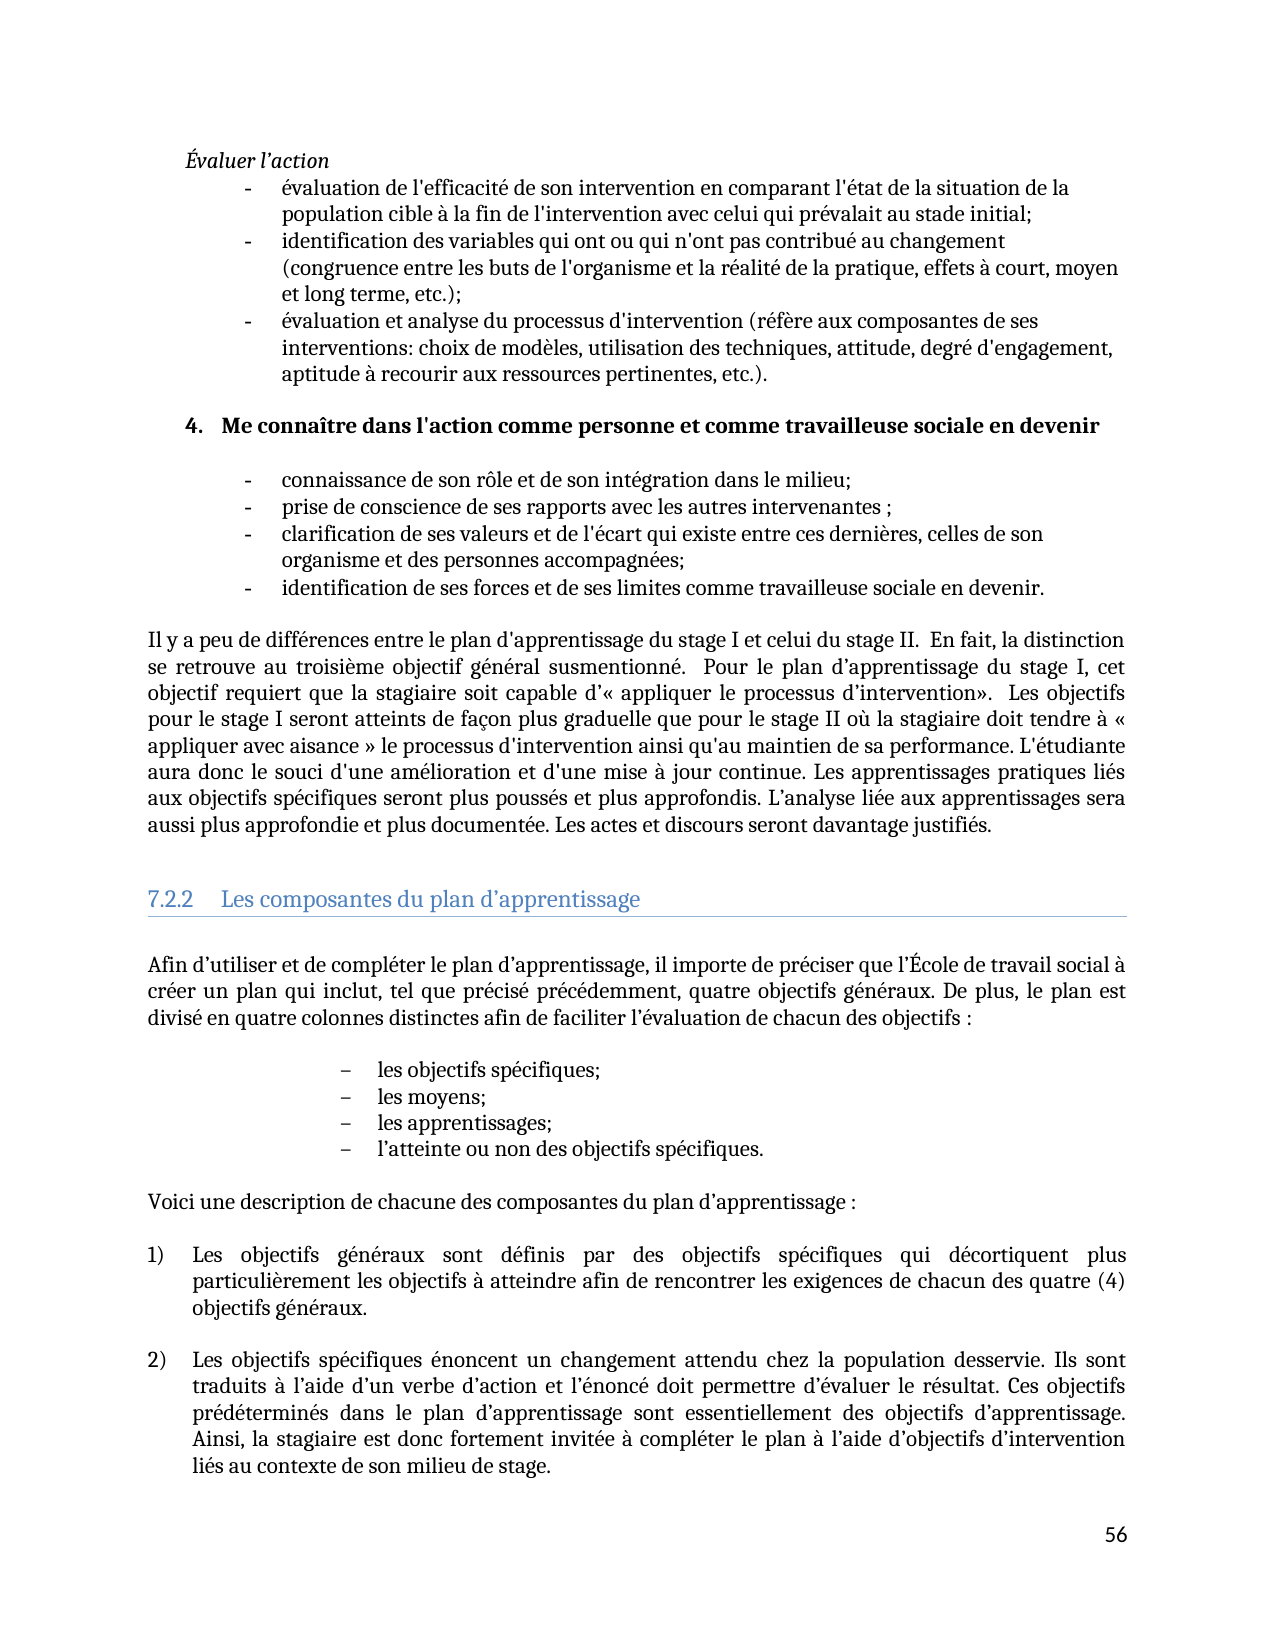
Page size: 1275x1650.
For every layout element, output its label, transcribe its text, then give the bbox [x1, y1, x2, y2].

list évaluation et analyse du processus d'intervention (réfère aux composantes de ses interventions: choix de modèles, utilisation des techniques, attitude, degré d'engagement, aptitude à recourir aux ressources pertinentes, etc.). [244, 307, 1127, 387]
list identification de ses forces et de ses limites comme travailleuse sociale en devenir. [244, 574, 1127, 601]
text Afin d’utiliser et de compléter le plan d’apprentissage, il importe de préciser que l’École de travail social à créer un plan qui inclut, tel que précisé précédemment, quatre objectifs généraux. De plus, le plan est divisé en quatre colonnes distinctes afin de faciliter l’évaluation de chacun des objectifs : [148, 952, 1127, 1031]
list identification des variables qui ont ou qui n'ont pas contribué au changement (congruence entre les buts de l'organisme et la réalité de la pratique, effets à court, moyen et long terme, etc.); [244, 227, 1127, 307]
list connaissance de son rôle et de son intégration dans le milieu; [244, 466, 1127, 493]
list clarification de ses valeurs et de l'écart qui existe entre ces dernières, celles de son organisme et des personnes accompagnées; [244, 520, 1127, 574]
list les moyens; [340, 1083, 1127, 1110]
list prise de conscience de ses rapports avec les autres intervenantes ; [244, 493, 1127, 520]
text Il y a peu de différences entre le plan d'apprentissage du stage I et celui du stage II. En fait, la distinction se retrouve au troisième objectif général susmentionné. Pour le plan d’apprentissage du stage I, cet objectif requiert que la stagiaire soit capable d’« appliquer le processus d’intervention». Les objectifs pour le stage I seront atteints de façon plus graduelle que pour le stage II où la stagiaire doit tendre à « appliquer avec aisance » le processus d'intervention ainsi qu'au maintien de sa performance. L'étudiante aura donc le souci d'une amélioration et d'une mise à jour continue. Les apprentissages pratiques liés aux objectifs spécifiques seront plus poussés et plus approfondis. L’analyse liée aux apprentissages sera aussi plus approfondie et plus documentée. Les actes et discours seront davantage justifiés. [148, 627, 1127, 838]
text 4. Me connaître dans l'action comme personne et comme travailleuse sociale en devenir [148, 413, 1127, 440]
list évaluation de l'efficacité de son intervention en comparant l'état de la situation de la population cible à la fin de l'intervention avec celui qui prévalait au stade initial; [244, 174, 1127, 227]
list Les objectifs généraux sont définis par des objectifs spécifiques qui décortiquent plus particulièrement les objectifs à atteindre afin de rencontrer les exigences de chacun des quatre (4) objectifs généraux. [148, 1242, 1127, 1321]
text 2) Les objectifs spécifiques énoncent un changement attendu chez la population desservie. Ils sont traduits à l’aide d’un verbe d’action et l’énoncé doit permettre d’évaluer le résultat. Ces objectifs prédéterminés dans le plan d’apprentissage sont essentiellement des objectifs d’apprentissage. Ainsi, la stagiaire est donc fortement invitée à compléter le plan à l’aide d’objectifs d’intervention liés au contexte de son milieu de stage. [148, 1347, 1127, 1479]
list les objectifs spécifiques; [340, 1057, 1127, 1083]
text Voici une description de chacune des composantes du plan d’apprentissage : [148, 1189, 1127, 1215]
subtitle 7.2.2 Les composantes du plan d’apprentissage [148, 885, 1127, 916]
text Évaluer l’action [148, 148, 1127, 174]
list l’atteinte ou non des objectifs spécifiques. [340, 1136, 1127, 1162]
list les apprentissages; [340, 1110, 1127, 1136]
